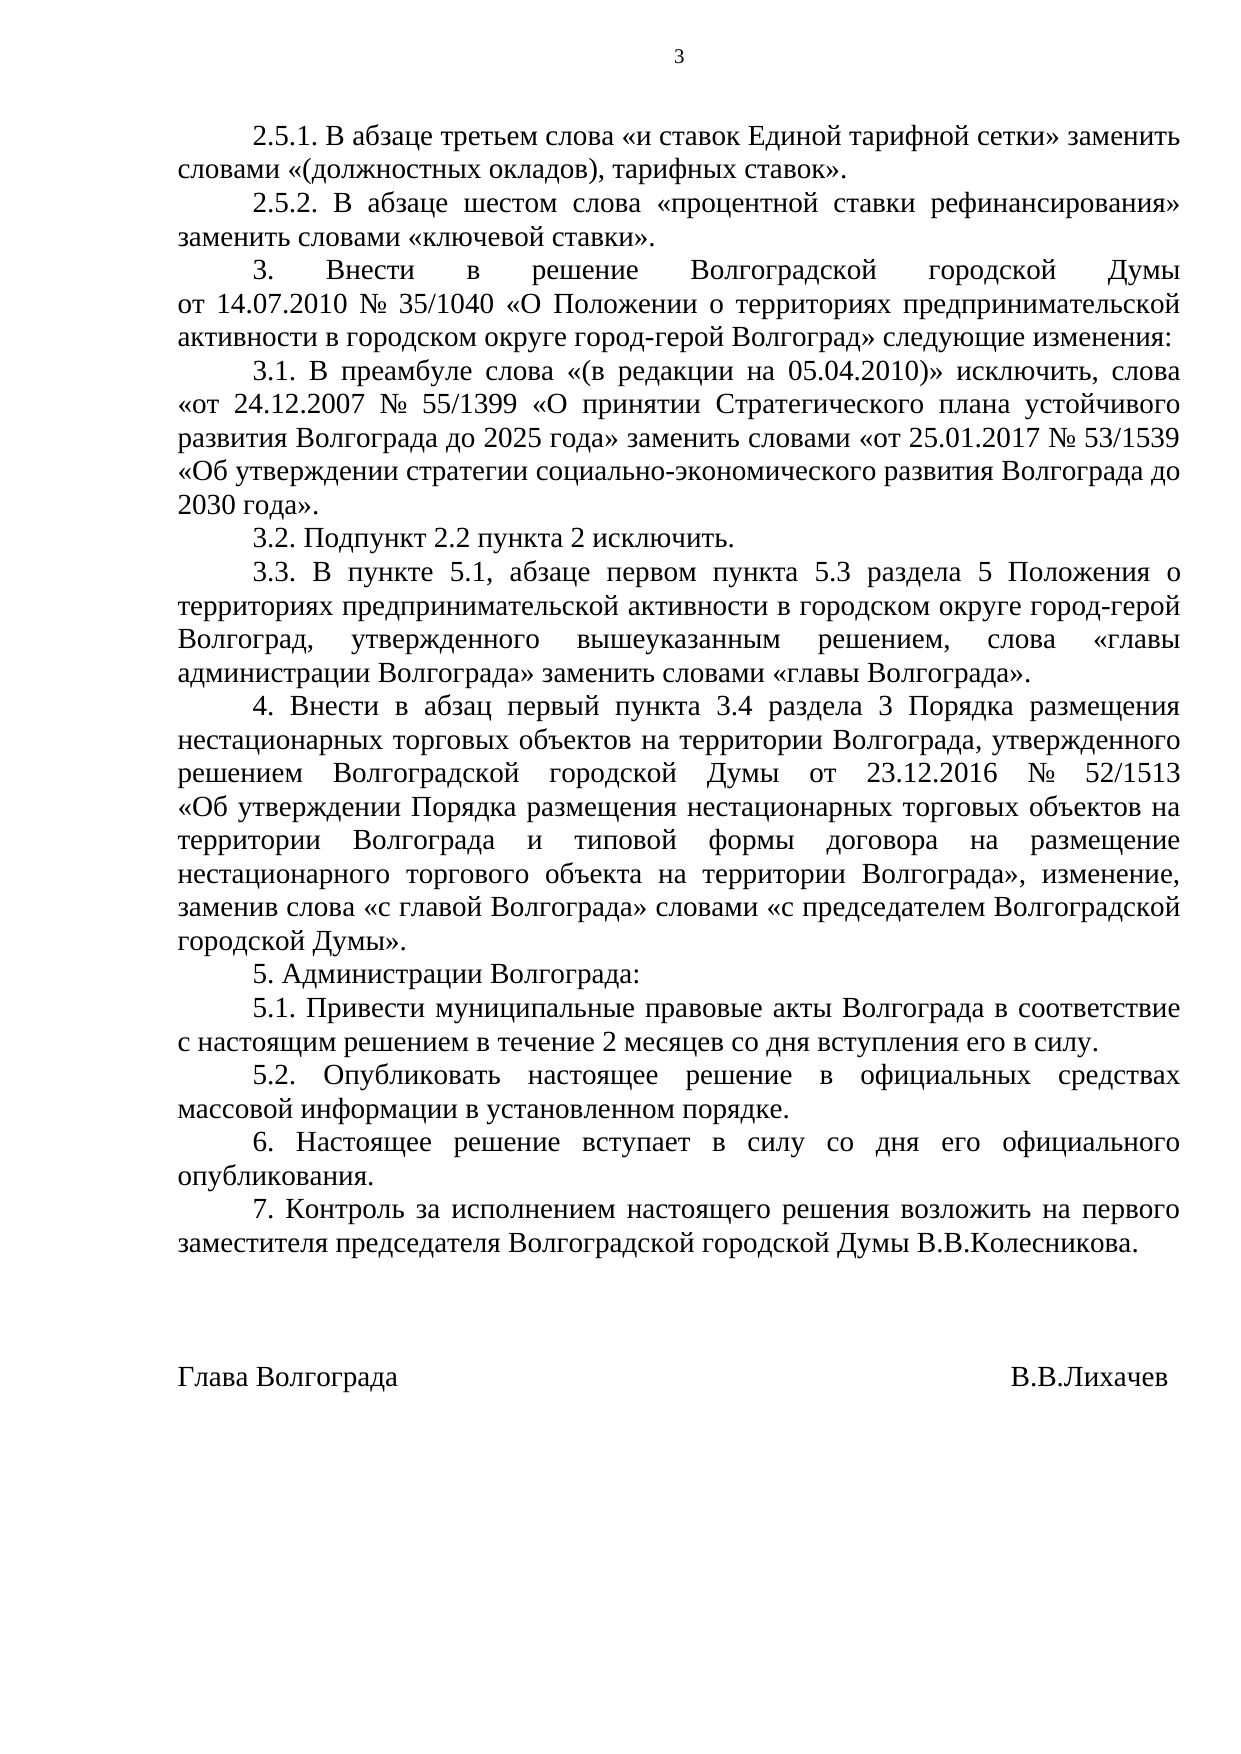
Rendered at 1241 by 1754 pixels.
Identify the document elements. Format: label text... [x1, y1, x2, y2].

text 5. Администрации Волгограда: [177, 957, 1181, 990]
text 5.1. Привести муниципальные правовые акты Волгограда в соответствие с настоящим решением в течение 2 месяцев со дня вступления его в силу. [177, 990, 1181, 1057]
text 3.3. В пункте 5.1, абзаце первом пункта 5.3 раздела 5 Положения о территориях предпринимательской активности в городском округе город-герой Волгоград, утвержденного вышеуказанным решением, слова «главы администрации Волгограда» заменить словами «главы Волгограда». [177, 554, 1181, 688]
text Глава Волгограда В.В.Лихачев [177, 1359, 1181, 1393]
text 2.5.2. В абзаце шестом слова «процентной ставки рефинансирования» заменить словами «ключевой ставки». [177, 185, 1181, 252]
text 2.5.1. В абзаце третьем слова «и ставок Единой тарифной сетки» заменить словами «(должностных окладов), тарифных ставок». [177, 118, 1181, 185]
text 5.2. Опубликовать настоящее решение в официальных средствах массовой информации в установленном порядке. [177, 1057, 1181, 1124]
text 3. Внести в решение Волгоградской городской Думы от 14.07.2010 № 35/1040 «О Положении о территориях предпринимательской активности в городском округе город-герой Волгоград» следующие изменения: [177, 252, 1181, 353]
text 3.2. Подпункт 2.2 пункта 2 исключить. [177, 521, 1181, 554]
text 6. Настоящее решение вступает в силу со дня его официального опубликования. [177, 1124, 1181, 1191]
text 7. Контроль за исполнением настоящего решения возложить на первого заместителя председателя Волгоградской городской Думы В.В.Колесникова. [177, 1191, 1181, 1258]
text 4. Внести в абзац первый пункта 3.4 раздела 3 Порядка размещения нестационарных торговых объектов на территории Волгограда, утвержденного решением Волгоградской городской Думы от 23.12.2016 № 52/1513 «Об утверждении Порядка размещения нестационарных торговых объектов на территории Волгограда и типовой формы договора на размещение нестационарного торгового объекта на территории Волгограда», изменение, заменив слова «с главой Волгограда» словами «с председателем Волгоградской городской Думы». [177, 688, 1181, 957]
text 3.1. В преамбуле слова «(в редакции на 05.04.2010)» исключить, слова «от 24.12.2007 № 55/1399 «О принятии Стратегического плана устойчивого развития Волгограда до 2025 года» заменить словами «от 25.01.2017 № 53/1539 «Об утверждении стратегии социально-экономического развития Волгограда до 2030 года». [177, 353, 1181, 521]
